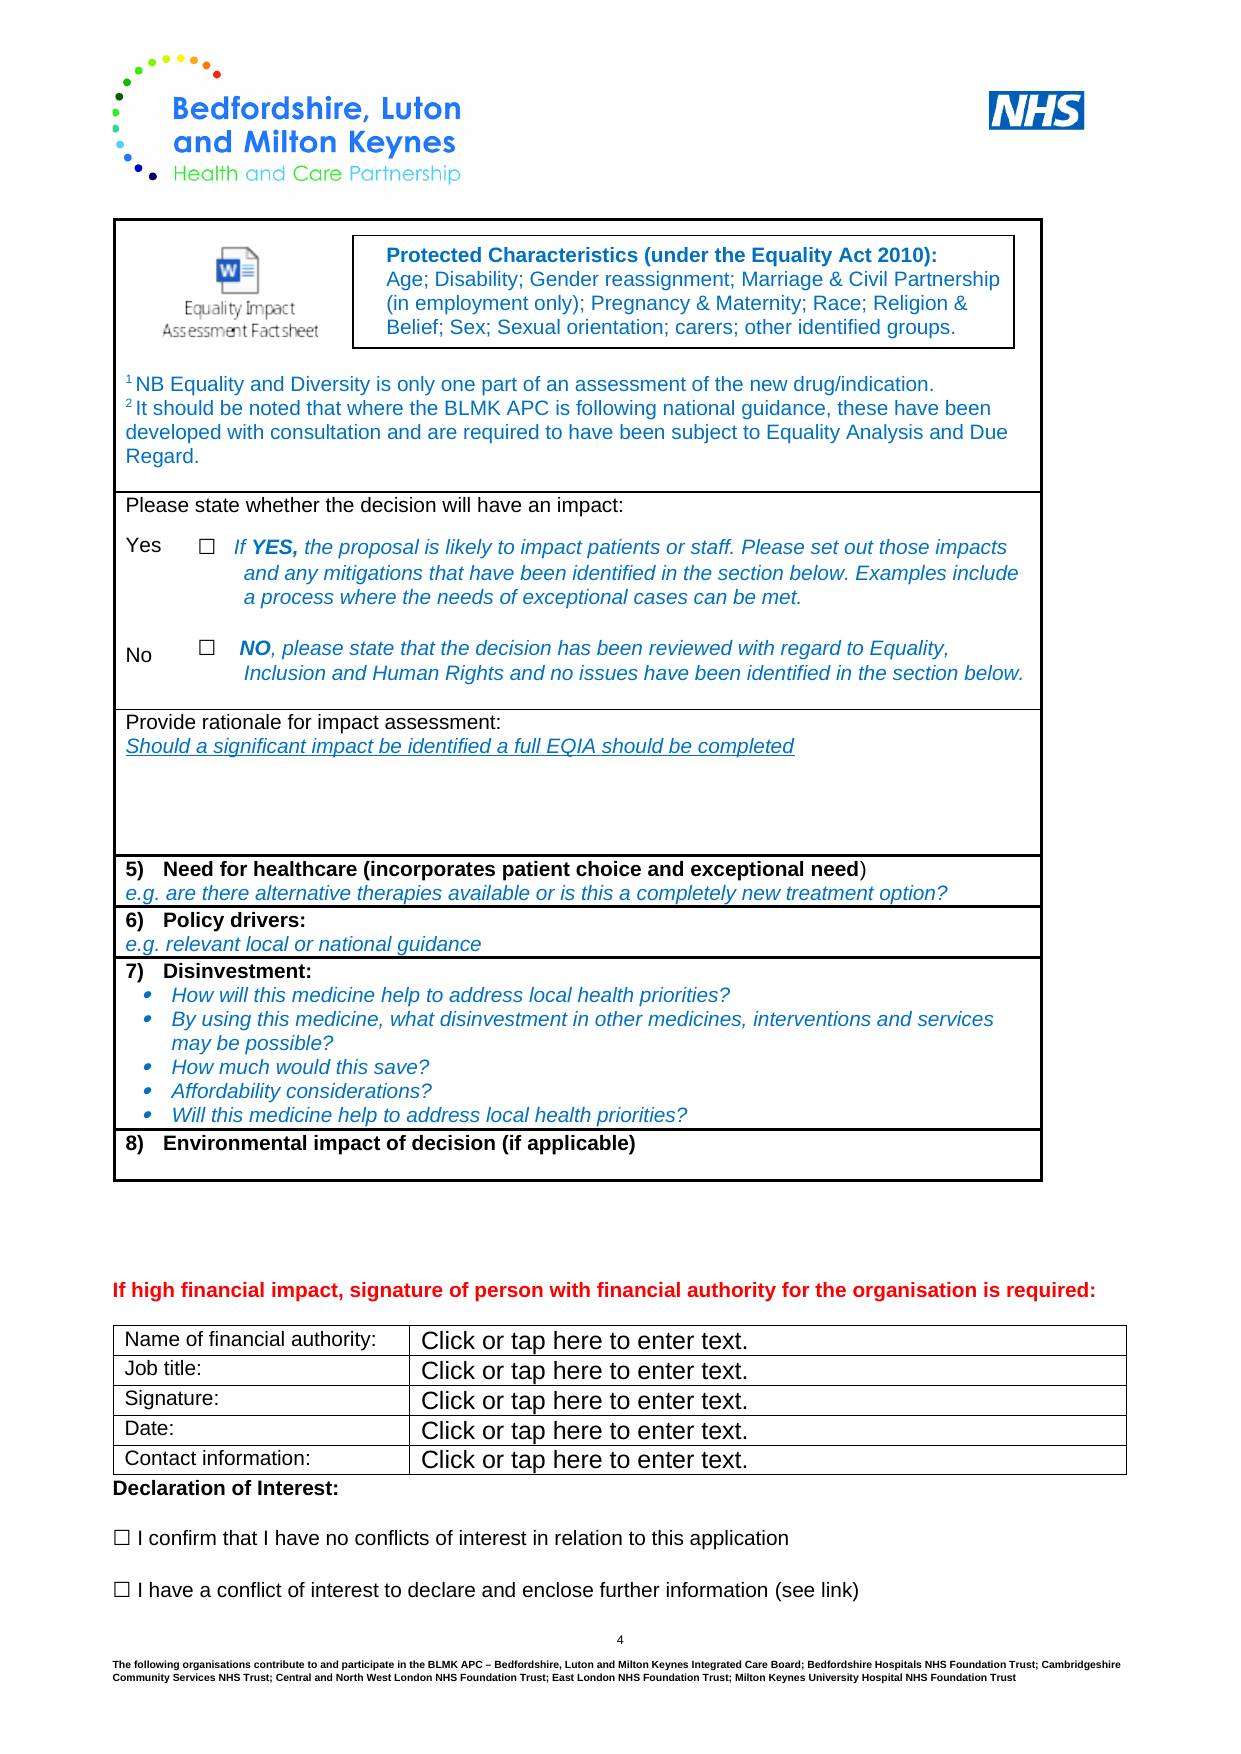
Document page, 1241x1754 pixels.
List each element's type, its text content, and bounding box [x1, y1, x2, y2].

table_cell Policy drivers: e.g. relevant local or national guidance [116, 908, 1040, 956]
table_cell Job title: [114, 1356, 409, 1385]
text Declaration of Interest: [112, 1475, 1128, 1499]
table_cell Disinvestment: How will this medicine help to address local health priorities? By using this medicine, what disinvestment in other medicines, interventions and services may be possible? How much would this save? Affordability considerations? Will this medicine help to address local health priorities? [116, 959, 1040, 1127]
table_cell Provide rationale for impact assessment: Should a significant impact be identified a full EQIA should be completed [116, 710, 1040, 854]
table_cell Please state whether the decision will have an impact: [116, 493, 1040, 532]
table_cell If YES, the proposal is likely to impact patients or staff. Please set out those impacts and any mitigations that have been identified in the section below. Examples include a process where the needs of exceptional cases can be met. NO, please state that the decision has been reviewed with regard to Equality, Inclusion and Human Rights and no issues have been identified in the section below. [186, 533, 1040, 709]
table_cell Environmental impact of decision (if applicable) [116, 1131, 1040, 1178]
picture [112, 52, 492, 198]
table_cell Contact information: [114, 1446, 409, 1474]
table_header Name of financial authority: [114, 1326, 409, 1355]
picture [978, 81, 1096, 134]
table_cell Need for healthcare (incorporates patient choice and exceptional need) e.g. are there alternative therapies available or is this a completely new treatment option? [116, 857, 1040, 905]
text I have a conflict of interest to declare and enclose further information (see link) [112, 1576, 1128, 1604]
table_cell Signature: [114, 1386, 409, 1415]
table_cell Date: [114, 1416, 409, 1444]
text I confirm that I have no conflicts of interest in relation to this application [112, 1523, 1128, 1552]
table_cell Yes No [116, 533, 186, 709]
text If high financial impact, signature of person with financial authority for the organisation is required: [112, 1277, 1128, 1301]
